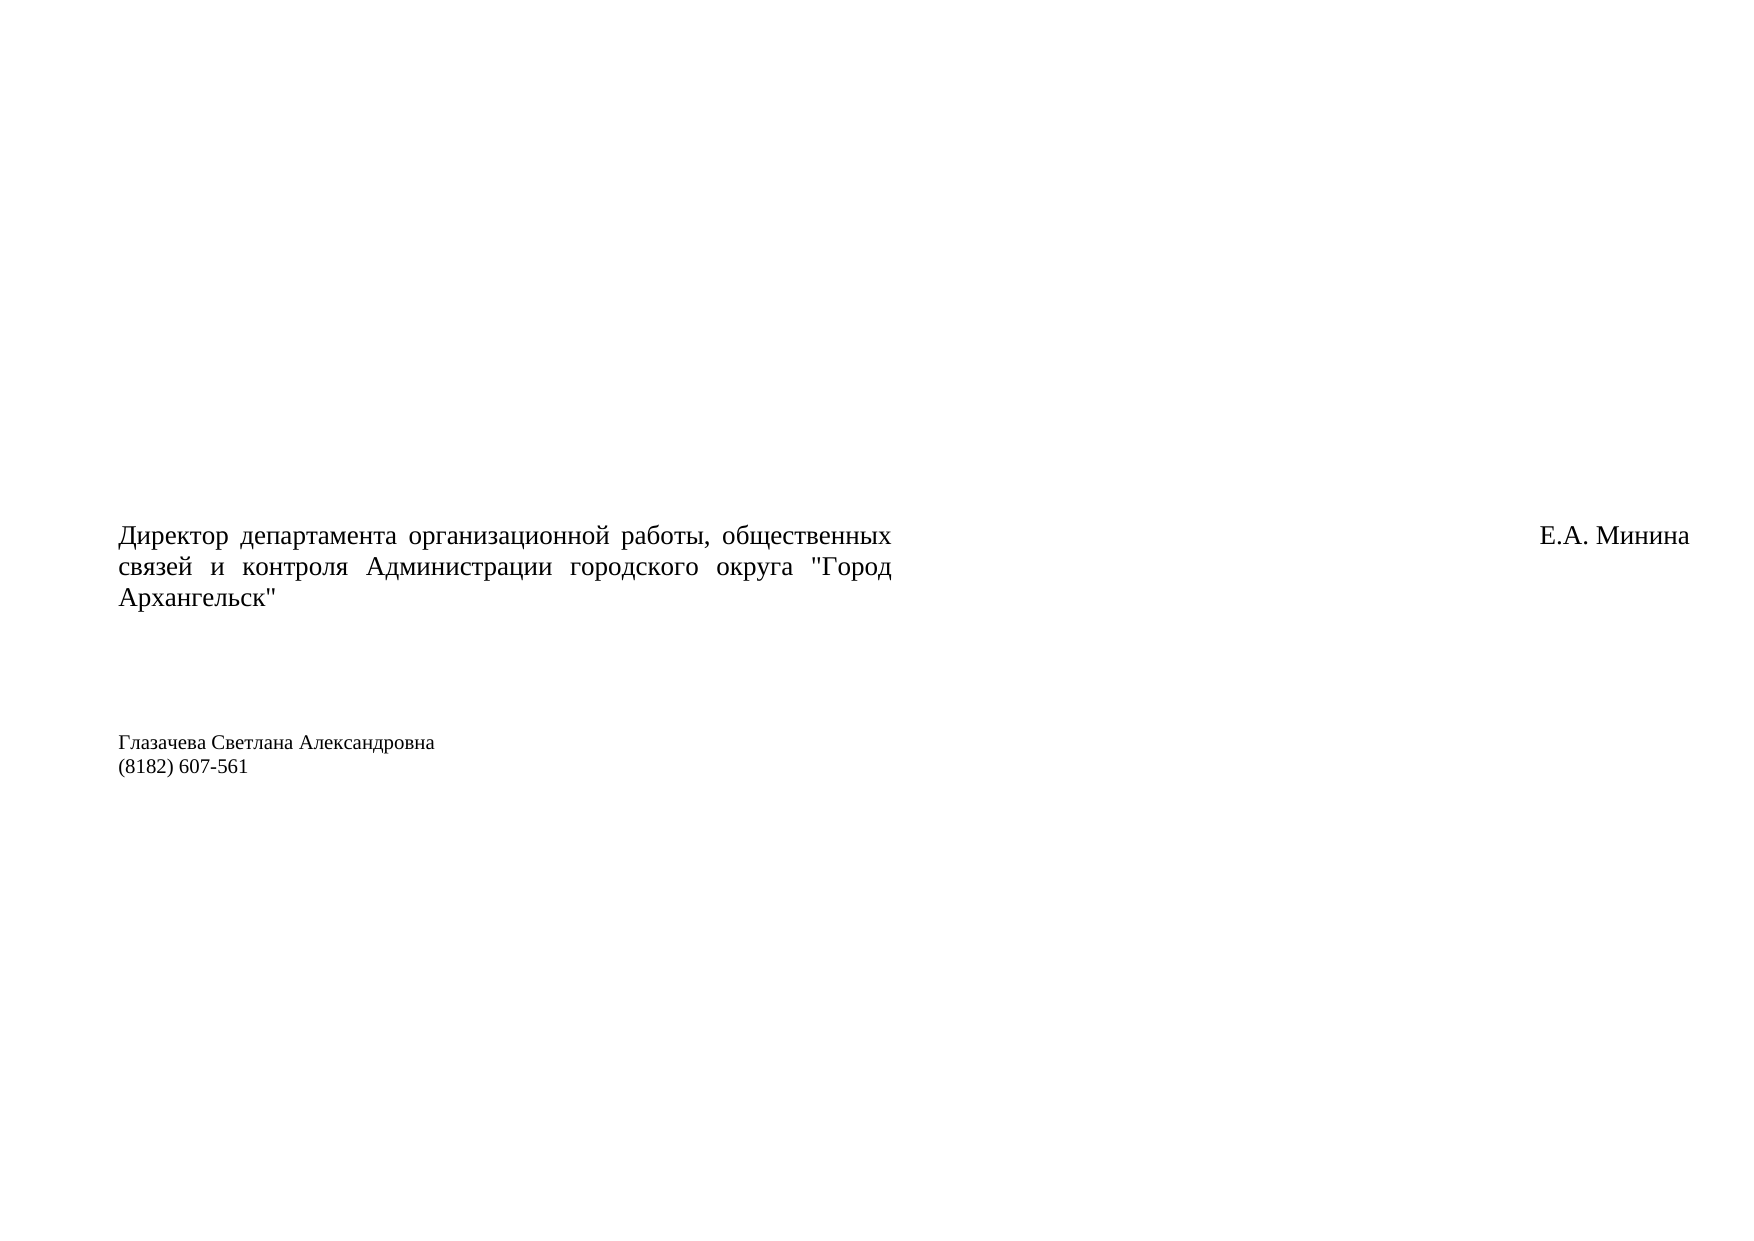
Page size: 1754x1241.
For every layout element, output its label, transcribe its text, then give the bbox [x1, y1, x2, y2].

table_header Директор департамента организационной работы, общественных связей и контроля Администрации городского округа "Город Архангельск" [107, 519, 904, 730]
text Глазачева Светлана Александровна [118, 730, 1641, 754]
text (8182) 607-561 [118, 754, 1641, 778]
table_header Е.А. Минина [904, 519, 1701, 730]
